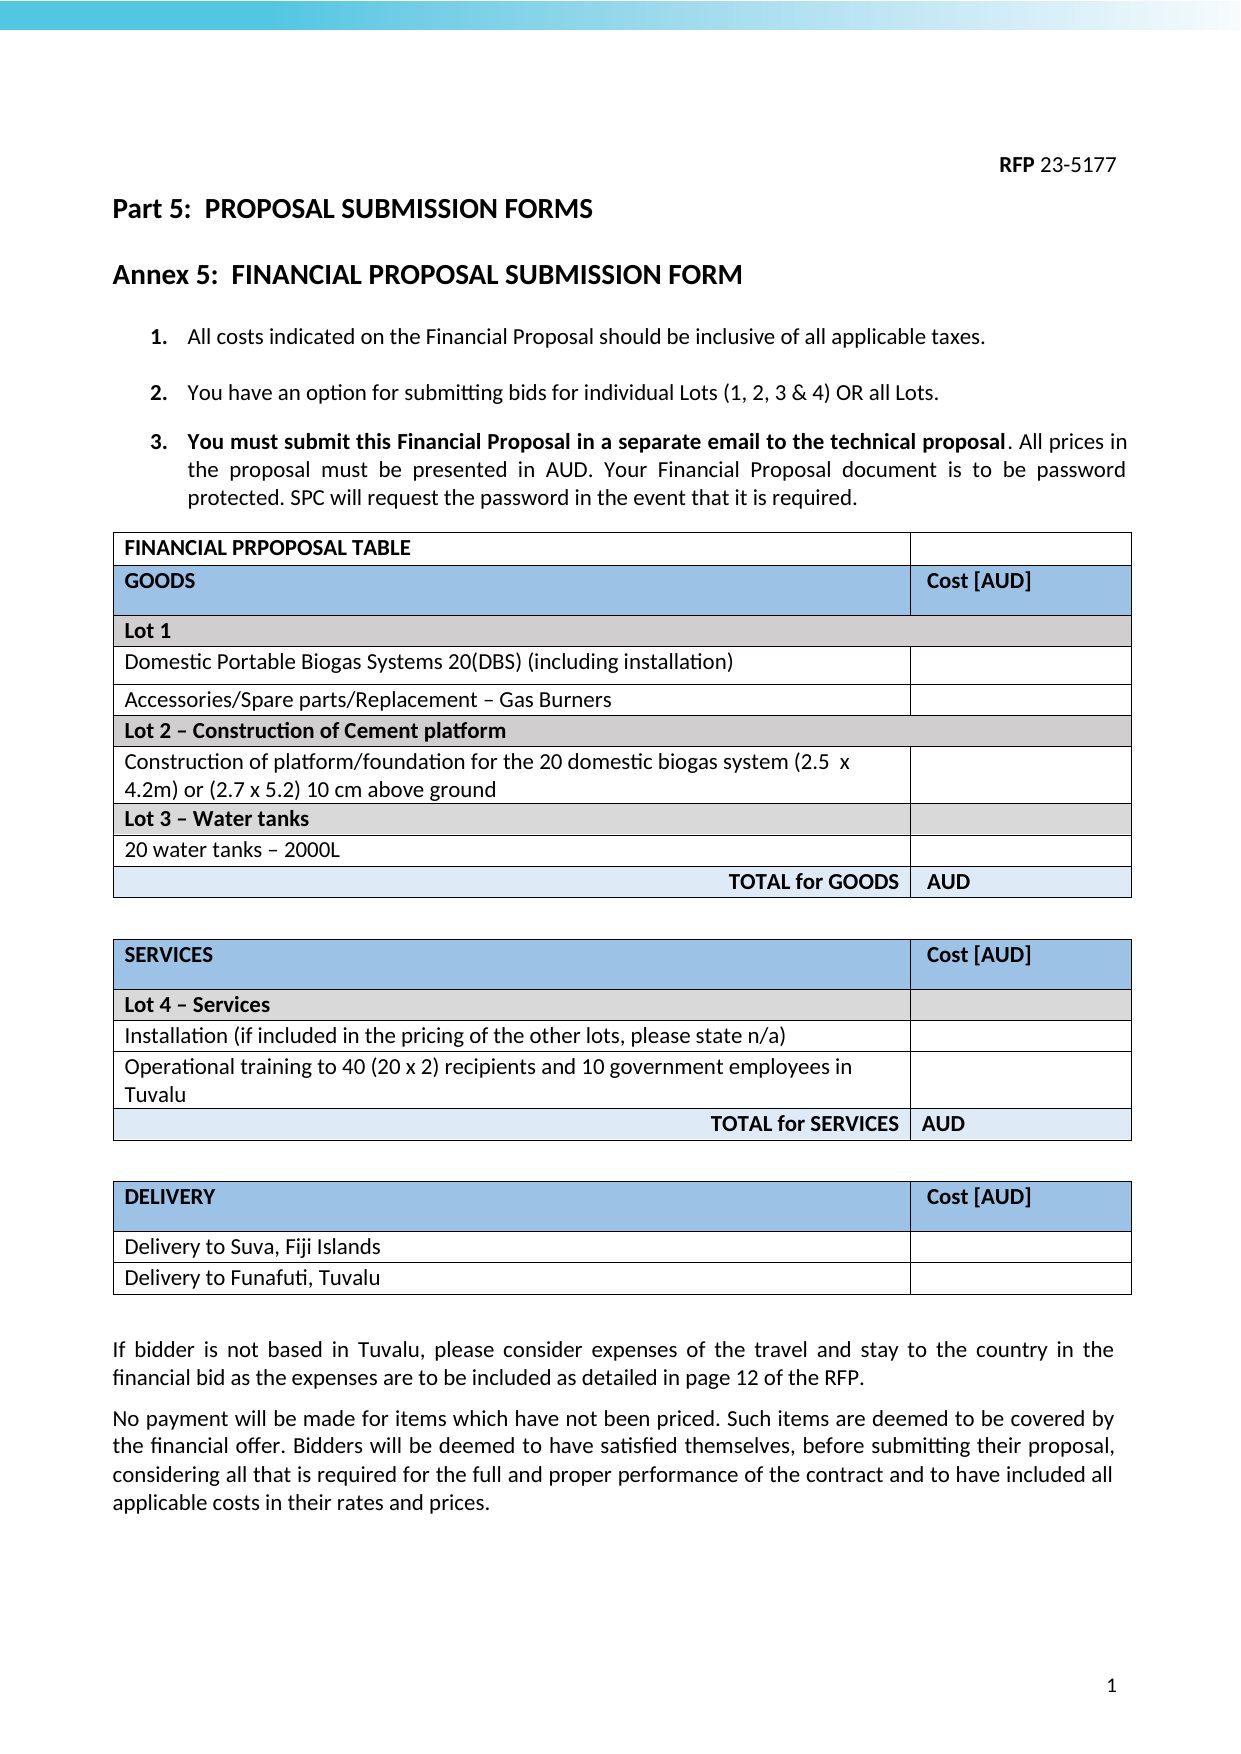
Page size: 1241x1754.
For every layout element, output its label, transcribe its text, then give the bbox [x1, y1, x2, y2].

table_cell [911, 1263, 1131, 1293]
table_cell Delivery to Funafuti, Tuvalu [114, 1263, 910, 1293]
text RFP [112, 150, 1116, 178]
table_header Cost [AUD] [911, 1182, 1131, 1231]
table_cell [911, 747, 1131, 803]
table_cell Lot 3 – Water tanks [114, 804, 910, 834]
table_header [911, 533, 1131, 565]
table_cell AUD [911, 867, 1131, 897]
picture [0, 1, 1241, 30]
table_cell [911, 1021, 1131, 1051]
table_cell TOTAL for GOODS [114, 867, 910, 897]
table_cell Delivery to Suva, Fiji Islands [114, 1232, 910, 1262]
table_cell [911, 685, 1131, 715]
table_cell Accessories/Spare parts/Replacement – Gas Burners [114, 685, 910, 715]
table_cell Lot 1 [114, 616, 1131, 646]
table_header DELIVERY [114, 1182, 910, 1231]
table_cell Lot 4 – Services [114, 990, 910, 1020]
table_cell GOODS [114, 566, 910, 615]
table_cell Construction of platform/foundation for the 20 domestic biogas system (2.5 x 4.2m) or (2.7 x 5.2) 10 cm above ground [114, 747, 910, 803]
table_header Cost [AUD] [911, 940, 1131, 989]
table_cell [911, 647, 1131, 684]
table_cell TOTAL for SERVICES [114, 1109, 910, 1139]
table_cell [911, 804, 1131, 834]
subtitle Annex 5: FINANCIAL PROPOSAL SUBMISSION FORM [112, 256, 1116, 292]
table_cell [911, 990, 1131, 1020]
table_header FINANCIAL PRPOPOSAL TABLE [114, 533, 910, 565]
list No payment will be made for items which have not been priced. Such items are deemed to be covered by the financial offer. Bidders will be deemed to have satisfied themselves, before submitting their proposal, considering all that is required for the full and proper performance of the contract and to have included all applicable costs in their rates and prices. [112, 1404, 1116, 1516]
table_cell [911, 836, 1131, 866]
table_header SERVICES [114, 940, 910, 989]
subtitle Part 5: PROPOSAL SUBMISSION FORMS [112, 191, 1116, 226]
table_cell Operational training to 40 (20 x 2) recipients and 10 government employees in Tuvalu [114, 1052, 910, 1108]
table_cell Cost [AUD] [911, 566, 1131, 615]
table_cell 20 water tanks – 2000L [114, 836, 910, 866]
table_cell Installation (if included in the pricing of the other lots, please state n/a) [114, 1021, 910, 1051]
table_cell [911, 1052, 1131, 1108]
table_cell [911, 1232, 1131, 1262]
table_cell AUD [911, 1109, 1131, 1139]
list If bidder is not based in Tuvalu, please consider expenses of the travel and stay to the country in the financial bid as the expenses are to be included as detailed in page 12 of the RFP. [112, 1335, 1116, 1391]
table_cell Domestic Portable Biogas Systems 20(DBS) (including installation) [114, 647, 910, 684]
table_cell Lot 2 – Construction of Cement platform [114, 716, 1131, 746]
